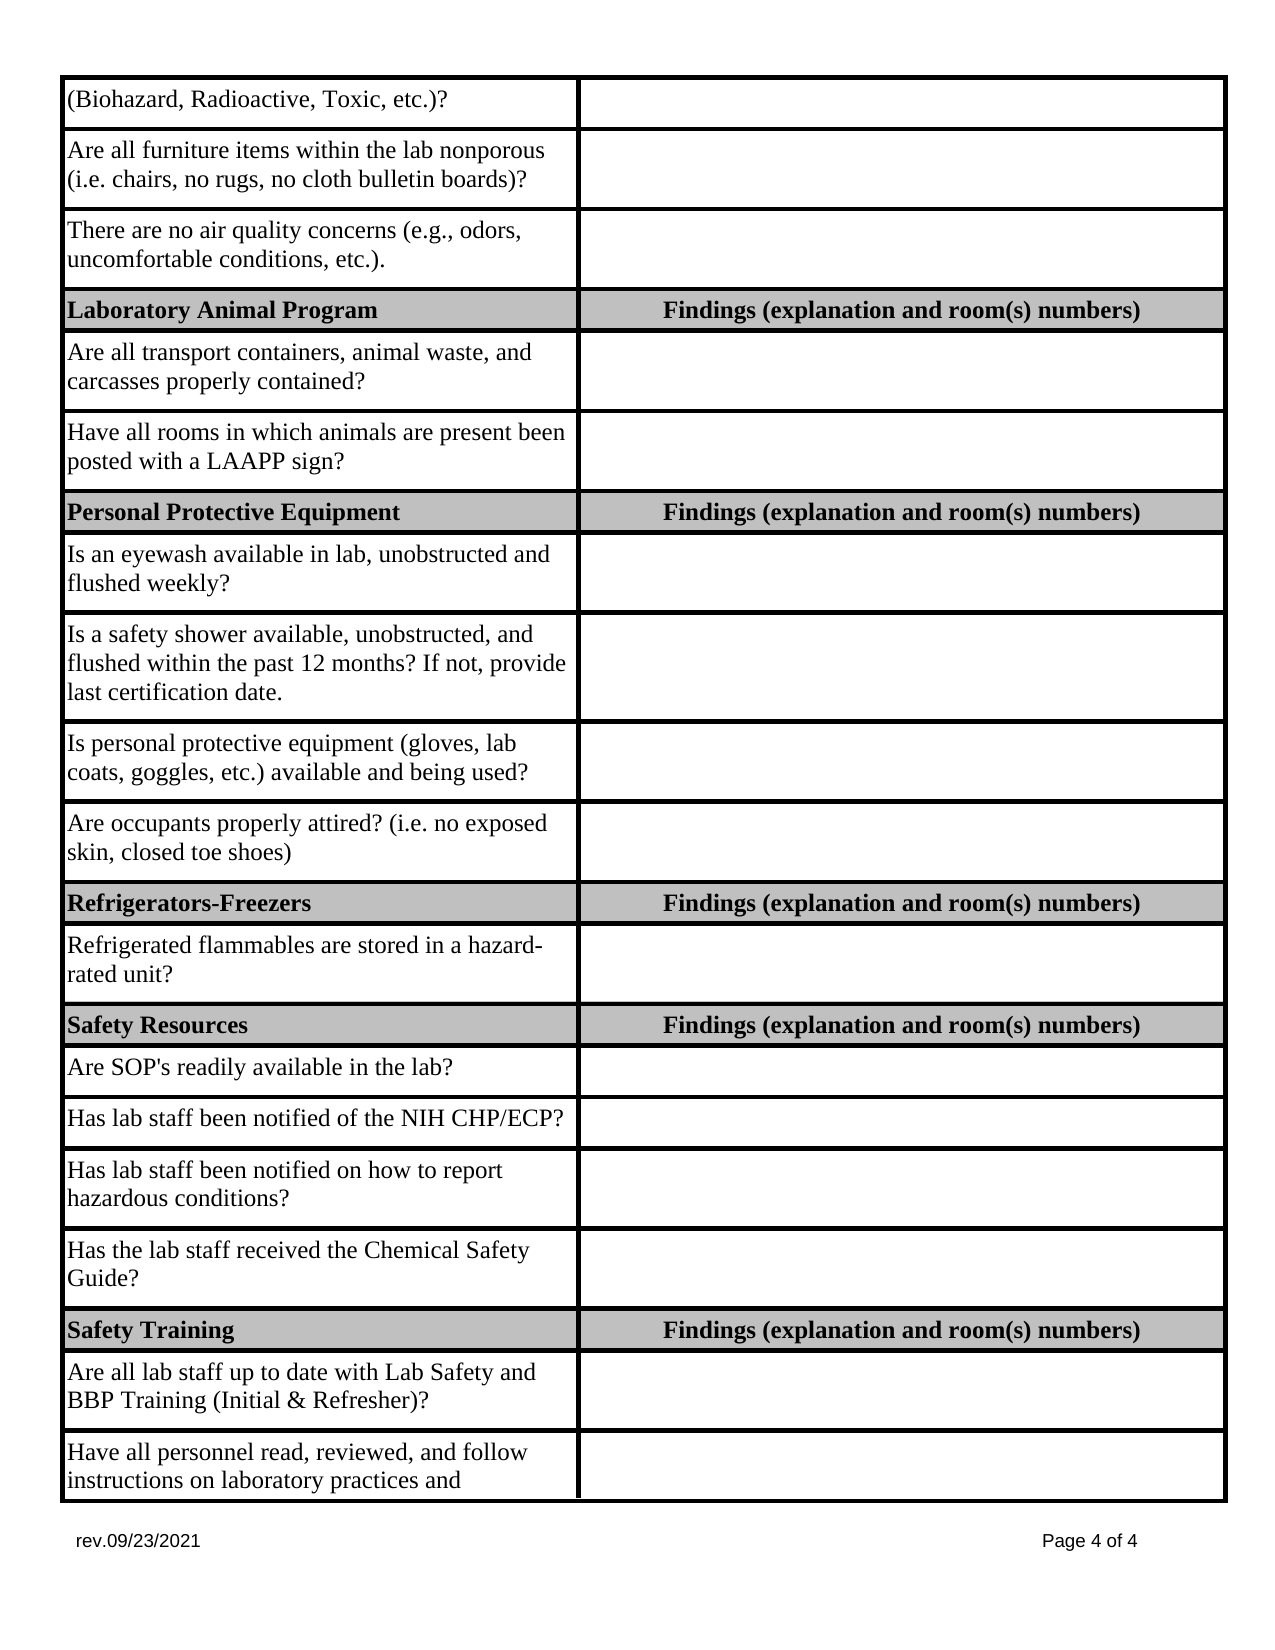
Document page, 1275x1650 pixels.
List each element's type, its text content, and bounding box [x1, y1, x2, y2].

table_cell [581, 804, 1223, 879]
table_cell Are all transport containers, animal waste, and carcasses properly contained? [65, 333, 576, 408]
table_cell Is a safety shower available, unobstructed, and flushed within the past 12 months? If not, provide last certification date. [65, 615, 576, 719]
table_cell [581, 724, 1223, 799]
table_cell [581, 413, 1223, 488]
table_cell [581, 1151, 1223, 1226]
table_cell Are SOP's readily available in the lab? [65, 1048, 576, 1094]
table_cell Has the lab staff received the Chemical Safety Guide? [65, 1231, 576, 1306]
table_cell Findings (explanation and room(s) numbers) [581, 1311, 1223, 1348]
table_cell [581, 211, 1223, 287]
table_cell [581, 131, 1223, 206]
table_cell Is an eyewash available in lab, unobstructed and flushed weekly? [65, 535, 576, 610]
table_cell [581, 1353, 1223, 1428]
table_cell There are no air quality concerns (e.g., odors, uncomfortable conditions, etc.). [65, 211, 576, 287]
table_cell [581, 80, 1223, 126]
table_cell [581, 1048, 1223, 1094]
table_cell Safety Resources [65, 1006, 576, 1043]
table_cell Personal Protective Equipment [65, 493, 576, 530]
table_cell Are all lab staff up to date with Lab Safety and BBP Training (Initial & Refresher)? [65, 1353, 576, 1428]
table_cell [581, 1099, 1223, 1146]
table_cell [65, 80, 576, 126]
table_cell [581, 1433, 1223, 1498]
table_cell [65, 1433, 576, 1498]
table_cell [581, 615, 1223, 719]
table_cell Findings (explanation and room(s) numbers) [581, 1006, 1223, 1043]
table_cell Findings (explanation and room(s) numbers) [581, 291, 1223, 328]
table_cell Laboratory Animal Program [65, 291, 576, 328]
table_cell Has lab staff been notified on how to report hazardous conditions? [65, 1151, 576, 1226]
table_cell [581, 926, 1223, 1001]
table_cell Findings (explanation and room(s) numbers) [581, 884, 1223, 921]
table_cell Safety Training [65, 1311, 576, 1348]
table_cell [581, 333, 1223, 408]
table_cell Refrigerators-Freezers [65, 884, 576, 921]
table_cell Have all rooms in which animals are present been posted with a LAAPP sign? [65, 413, 576, 488]
table_cell [581, 535, 1223, 610]
table_cell [581, 1231, 1223, 1306]
table_cell Refrigerated flammables are stored in a hazard-rated unit? [65, 926, 576, 1001]
table_cell Is personal protective equipment (gloves, lab coats, goggles, etc.) available and being used? [65, 724, 576, 799]
table_cell Are occupants properly attired? (i.e. no exposed skin, closed toe shoes) [65, 804, 576, 879]
table_cell Has lab staff been notified of the NIH CHP/ECP? [65, 1099, 576, 1146]
table_cell Findings (explanation and room(s) numbers) [581, 493, 1223, 530]
table_cell Are all furniture items within the lab nonporous (i.e. chairs, no rugs, no cloth bulletin boards)? [65, 131, 576, 206]
